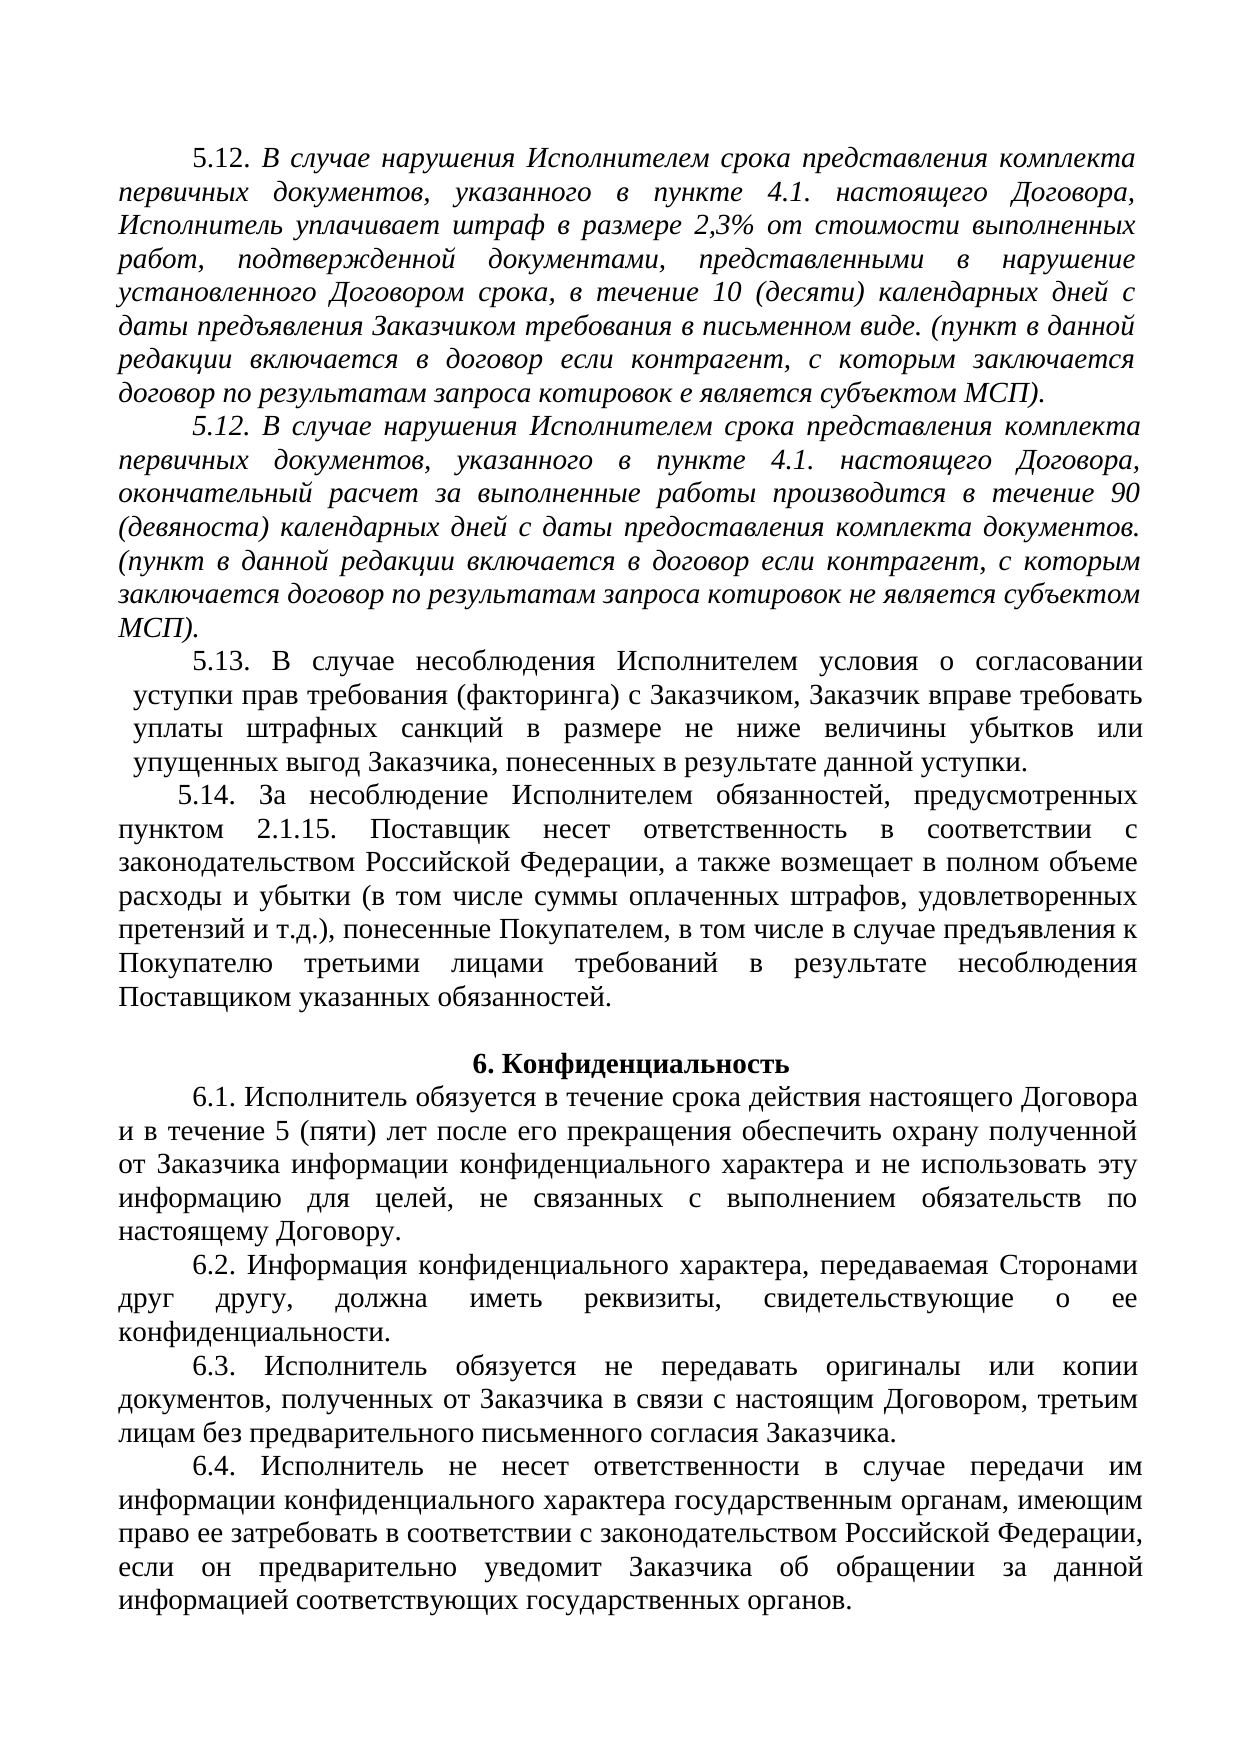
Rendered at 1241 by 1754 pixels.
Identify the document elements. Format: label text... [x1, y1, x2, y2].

text 6. Конфиденциальность [118, 1046, 1144, 1079]
text 6.4. Исполнитель не несет ответственности в случае передачи им информации конфиденциального характера государственным органам, имеющим право ее затребовать в соответствии с законодательством Российской Федерации, если он предварительно уведомит Заказчика об обращении за данной информацией соответствующих государственных органов. [118, 1448, 1144, 1616]
text 5.12. В случае нарушения Исполнителем срока представления комплекта первичных документов, указанного в пункте 4.1. настоящего Договора, окончательный расчет за выполненные работы производится в течение 90 (девяноста) календарных дней с даты предоставления комплекта документов. (пункт в данной редакции включается в договор если контрагент, с которым заключается договор по результатам запроса котировок не является субъектом МСП). [118, 408, 1144, 643]
text 6.1. Исполнитель обязуется в течение срока действия настоящего Договора и в течение 5 (пяти) лет после его прекращения обеспечить охрану полученной от Заказчика информации конфиденциального характера и не использовать эту информацию для целей, не связанных с выполнением обязательств по настоящему Договору. [118, 1079, 1139, 1247]
text 5.13. В случае несоблюдения Исполнителем условия о согласовании уступки прав требования (факторинга) с Заказчиком, Заказчик вправе требовать уплаты штрафных санкций в размере не ниже величины убытков или упущенных выгод Заказчика, понесенных в результате данной уступки. [133, 643, 1144, 777]
text 6.3. Исполнитель обязуется не передавать оригиналы или копии документов, полученных от Заказчика в связи с настоящим Договором, третьим лицам без предварительного письменного согласия Заказчика. [118, 1348, 1139, 1448]
text 6.2. Информация конфиденциального характера, передаваемая Сторонами друг другу, должна иметь реквизиты, свидетельствующие о ее конфиденциальности. [118, 1247, 1139, 1348]
text 5.12. В случае нарушения Исполнителем срока представления комплекта первичных документов, указанного в пункте 4.1. настоящего Договора, Исполнитель уплачивает штраф в размере 2,3% от стоимости выполненных работ, подтвержденной документами, представленными в нарушение установленного Договором срока, в течение 10 (десяти) календарных дней с даты предъявления Заказчиком требования в письменном виде. (пункт в данной редакции включается в договор если контрагент, с которым заключается договор по результатам запроса котировок е является субъектом МСП). [118, 140, 1139, 408]
text 5.14. За несоблюдение Исполнителем обязанностей, предусмотренных пунктом 2.1.15. Поставщик несет ответственность в соответствии с законодательством Российской Федерации, а также возмещает в полном объеме расходы и убытки (в том числе суммы оплаченных штрафов, удовлетворенных претензий и т.д.), понесенные Покупателем, в том числе в случае предъявления к Покупателю третьими лицами требований в результате несоблюдения Поставщиком указанных обязанностей. [118, 777, 1139, 1012]
